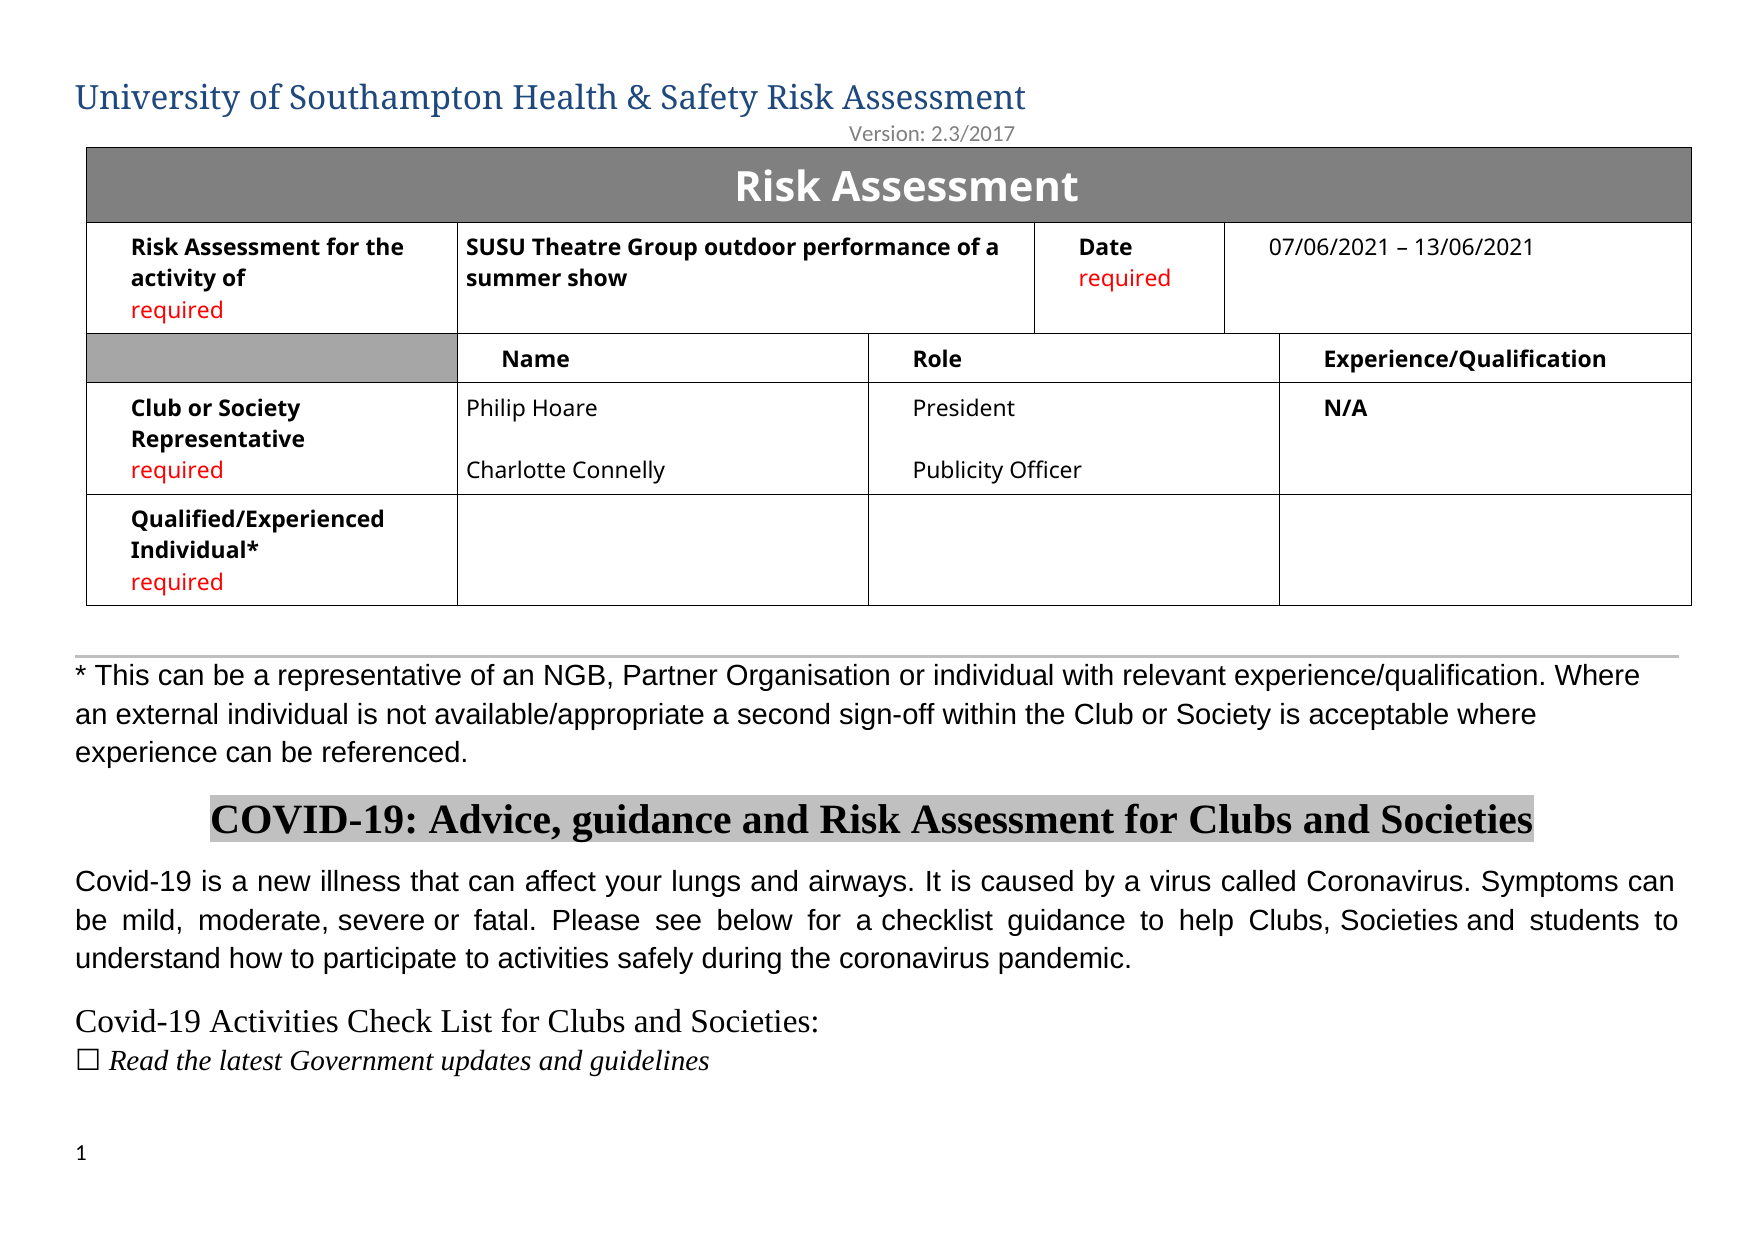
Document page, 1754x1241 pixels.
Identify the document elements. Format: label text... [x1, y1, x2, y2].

table_cell [458, 495, 868, 605]
table_cell [869, 495, 1279, 605]
table_cell Club or Society Representative required [87, 383, 457, 493]
table_cell Experience/Qualification [1280, 334, 1691, 382]
table_cell Date required [1035, 223, 1224, 333]
table_header Risk Assessment [87, 148, 1691, 222]
table_cell [1280, 495, 1691, 605]
table_cell Role [869, 334, 1279, 382]
table_cell 07/06/2021 – 13/06/2021 [1225, 223, 1691, 333]
table_cell Name [458, 334, 868, 382]
text COVID-19: Advice, guidance and Risk Assessment for Clubs and Societies [75, 794, 1679, 842]
table_cell N/A [1280, 383, 1691, 493]
text Covid-19 Activities Check List for Clubs and Societies: [75, 1001, 1679, 1039]
text ☐ Read the latest Government updates and guidelines [75, 1039, 1679, 1079]
table_cell Philip Hoare Charlotte Connelly [458, 383, 868, 493]
table_cell President Publicity Officer [869, 383, 1279, 493]
table_cell Risk Assessment for the activity of required [87, 223, 457, 333]
table_cell [87, 334, 457, 382]
text Covid-19 is a new illness that can affect your lungs and airways. It is caused by a virus called Coronavirus. Symptoms can be mild, moderate, severe or fatal. Please see below for a checklist guidance to help Clubs, Societies and students to understand how to participate to activities safely during the coronavirus pandemic. [75, 864, 1679, 975]
table_cell Qualified/Experienced Individual* required [87, 495, 457, 605]
text * This can be a representative of an NGB, Partner Organisation or individual with relevant experience/qualification. Where an external individual is not available/appropriate a second sign-off within the Club or Society is acceptable where experience can be referenced. [75, 658, 1679, 769]
table_cell SUSU Theatre Group outdoor performance of a summer show [458, 223, 1034, 333]
